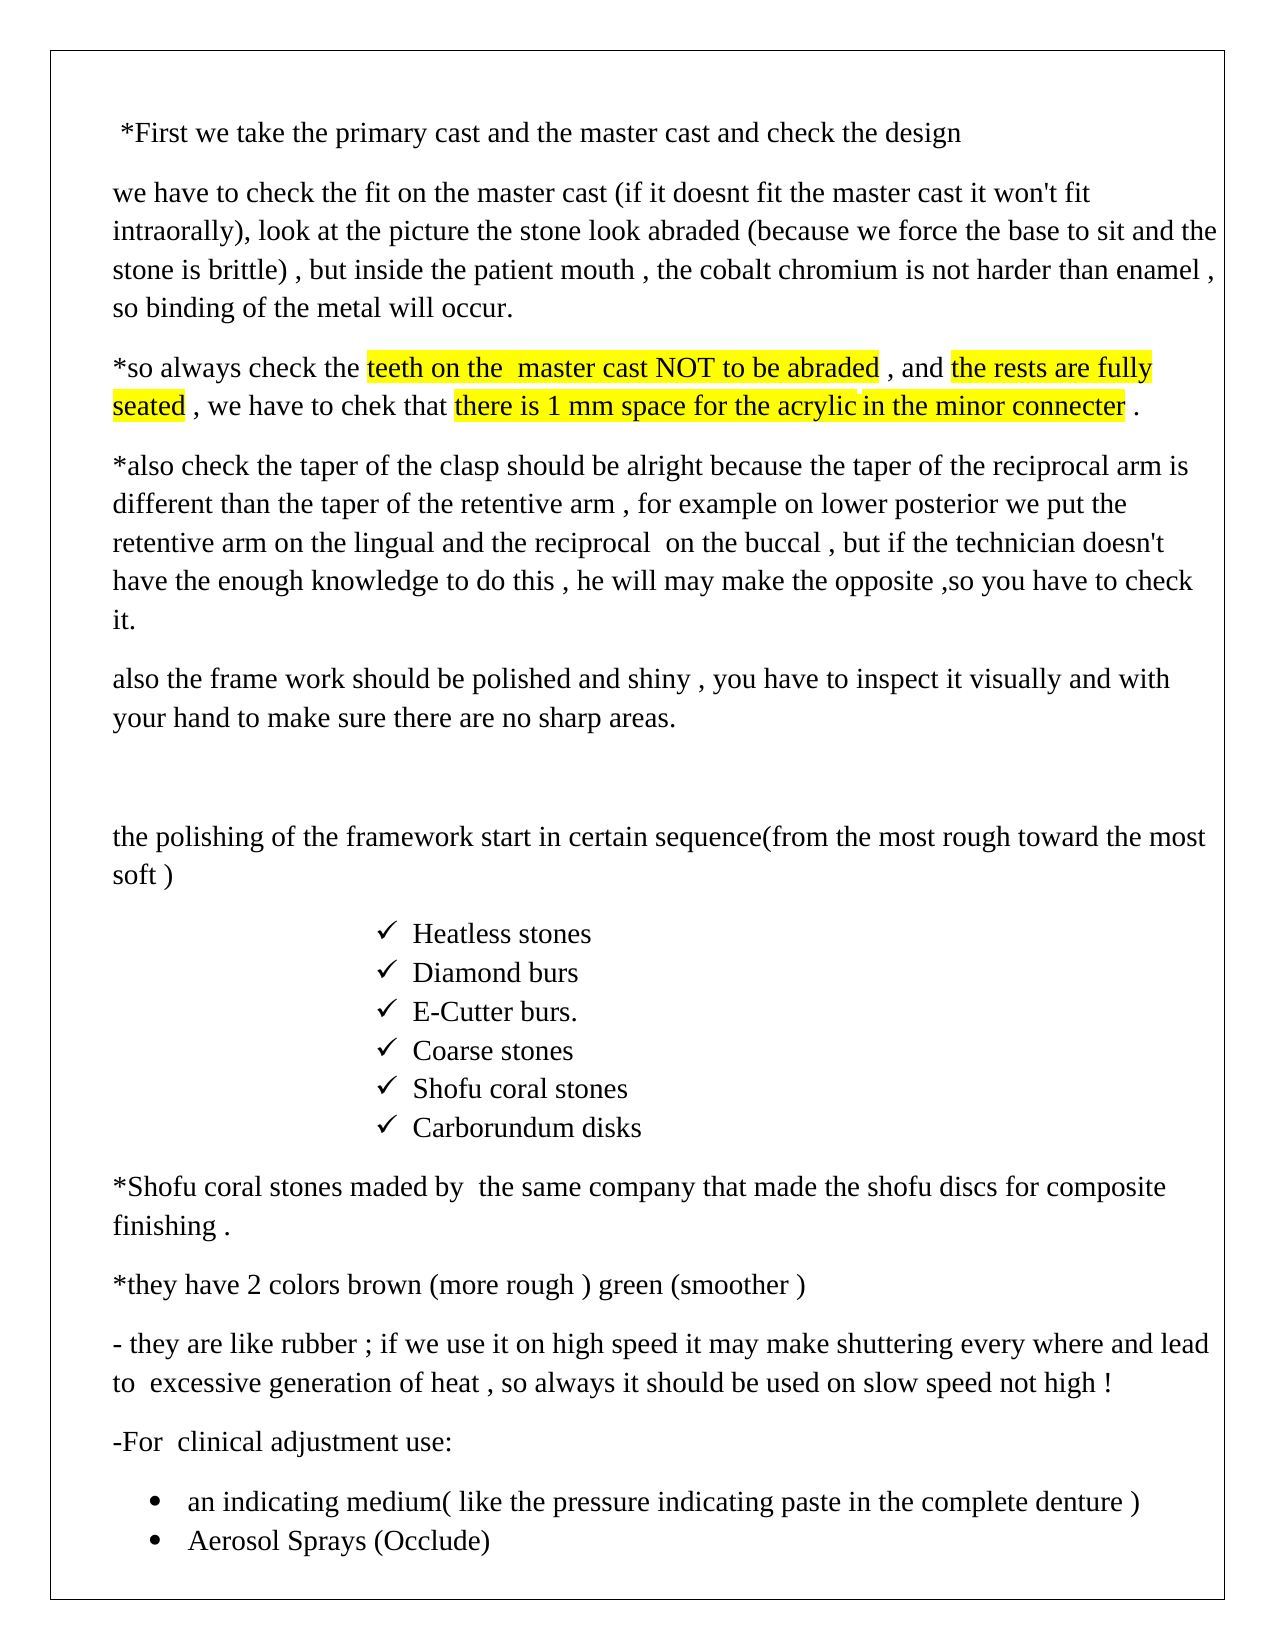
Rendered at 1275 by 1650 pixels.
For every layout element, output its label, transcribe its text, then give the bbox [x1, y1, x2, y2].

list E-Cutter burs. [375, 994, 1219, 1028]
list Aerosol Sprays (Occlude) [150, 1523, 1219, 1556]
text we have to check the fit on the master cast (if it doesnt fit the master cast it won't fit intraorally), look at the picture the stone look abraded (because we force the base to sit and the stone is brittle) , but inside the patient mouth , the cobalt chromium is not harder than enamel , so binding of the metal will occur. [112, 175, 1219, 324]
text the polishing of the framework start in certain sequence(from the most rough toward the most soft ) [112, 819, 1219, 891]
list Diamond burs [375, 955, 1219, 989]
list Coarse stones [375, 1033, 1219, 1066]
text *Shofu coral stones maded by the same company that made the shofu discs for composite finishing . [112, 1169, 1219, 1241]
text *also check the taper of the clasp should be alright because the taper of the reciprocal arm is different than the taper of the retentive arm , for example on lower posterior we put the retentive arm on the lingual and the reciprocal on the buccal , but if the technician doesn't have the enough knowledge to do this , he will may make the opposite ,so you have to check it. [112, 448, 1219, 636]
text *First we take the primary cast and the master cast and check the design [112, 116, 1219, 149]
list Heatless stones [375, 917, 1219, 950]
text -For clinical adjustment use: [112, 1424, 1219, 1458]
list an indicating medium( like the pressure indicating paste in the complete denture ) [150, 1484, 1219, 1518]
text *they have 2 colors brown (more rough ) green (smoother ) [112, 1267, 1219, 1301]
text *so always check the teeth on the master cast NOT to be abraded , and the rests are fully seated , we have to chek that there is 1 mm space for the acrylic in the minor connecter . [112, 350, 1219, 422]
text - they are like rubber ; if we use it on high speed it may make shuttering every where and lead to excessive generation of heat , so always it should be used on slow speed not high ! [112, 1327, 1219, 1399]
list Shofu coral stones [375, 1071, 1219, 1105]
list Carborundum disks [375, 1110, 1219, 1143]
text also the frame work should be polished and shiny , you have to inspect it visually and with your hand to make sure there are no sharp areas. [112, 661, 1219, 733]
